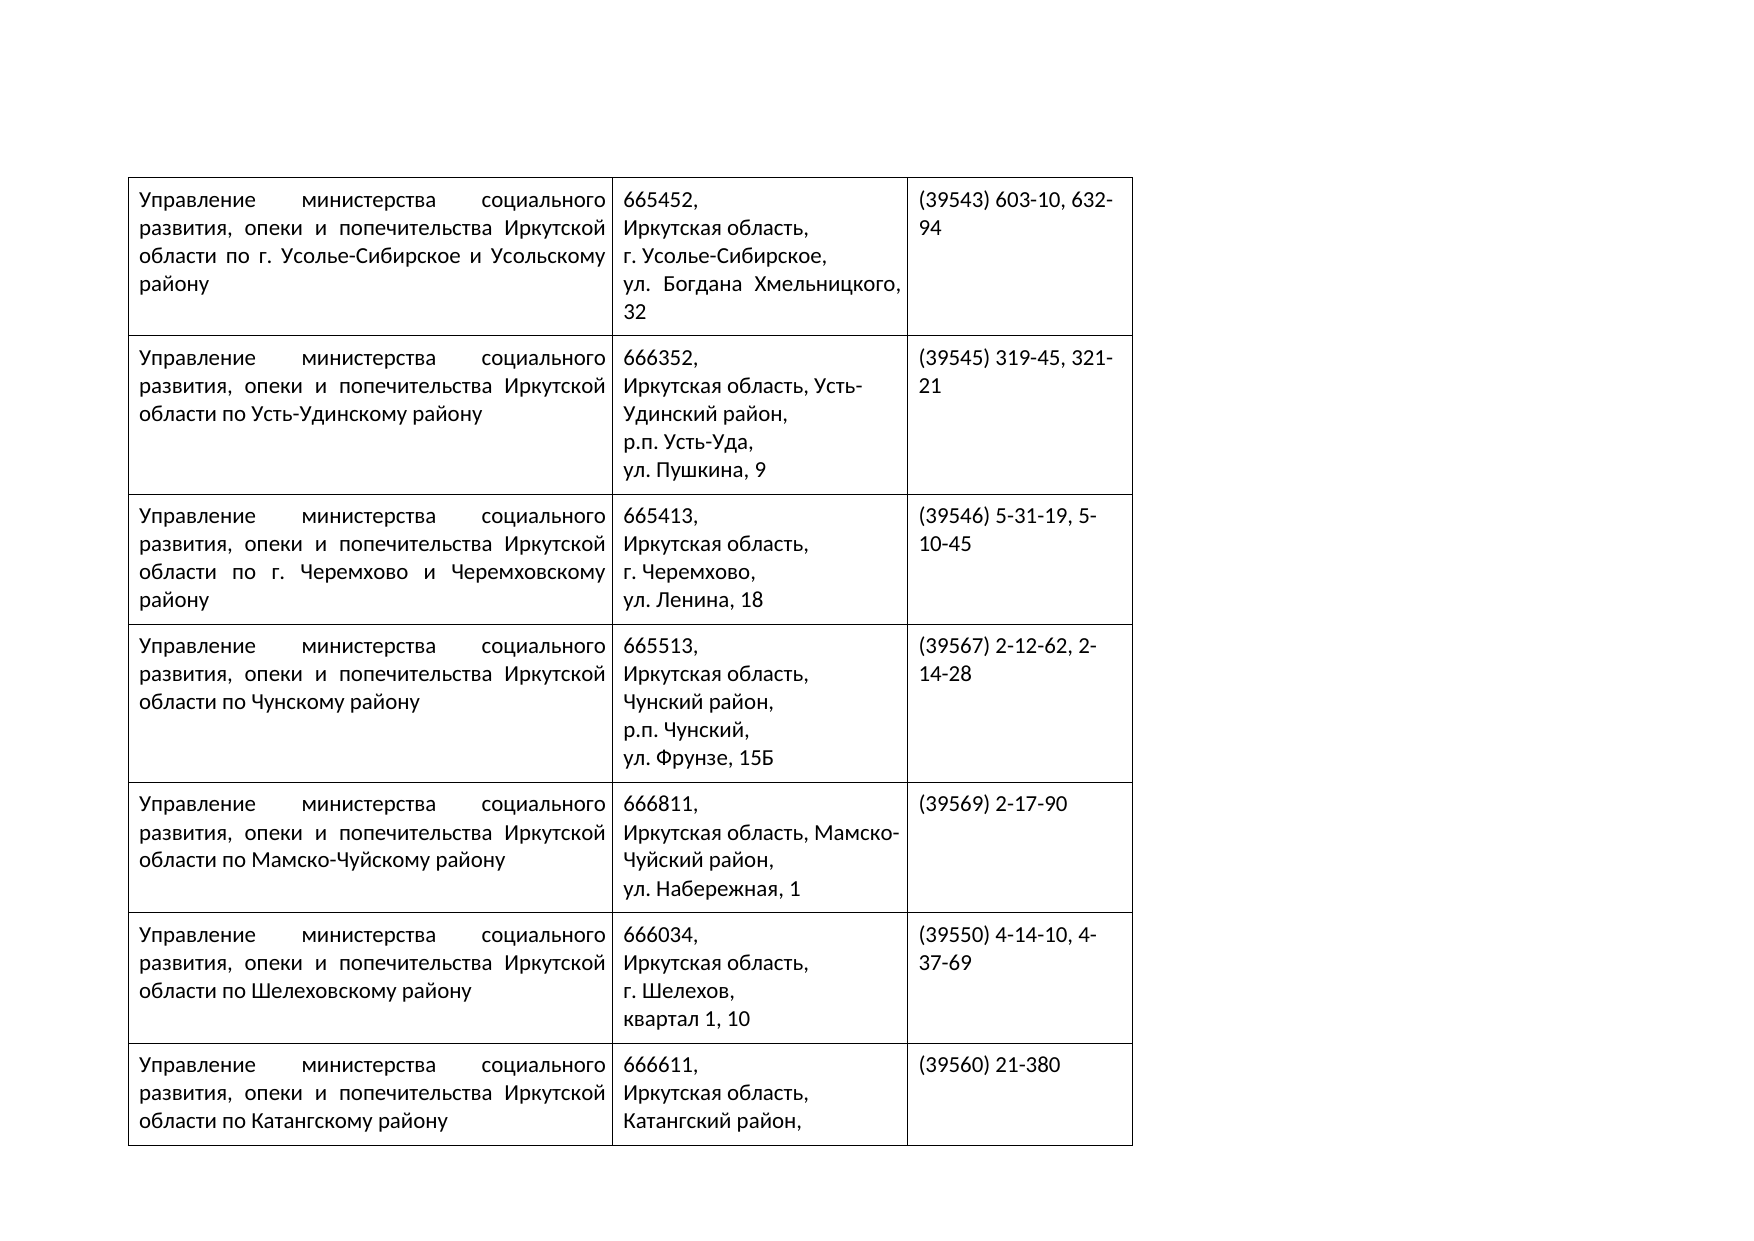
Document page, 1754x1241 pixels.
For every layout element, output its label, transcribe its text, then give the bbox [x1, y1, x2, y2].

table_cell (39569) 2-17-90 [908, 783, 1132, 912]
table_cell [613, 1044, 907, 1145]
table_cell 666352, Иркутская область, Усть-Удинский район, р.п. Усть-Уда, ул. Пушкина, 9 [613, 336, 907, 494]
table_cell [129, 1044, 612, 1145]
table_cell Управление министерства социального развития, опеки и попечительства Иркутской области по Усть-Удинскому району [129, 336, 612, 494]
table_cell Управление министерства социального развития, опеки и попечительства Иркутской области по г. Усолье-Сибирское и Усольскому району [129, 178, 612, 335]
table_cell (39567) 2-12-62, 2-14-28 [908, 625, 1132, 782]
table_cell 665513, Иркутская область, Чунский район, р.п. Чунский, ул. Фрунзе, 15Б [613, 625, 907, 782]
table_cell 665413, Иркутская область, г. Черемхово, ул. Ленина, 18 [613, 495, 907, 624]
table_cell (39560) 21-380 [908, 1044, 1132, 1145]
table_cell 665452, Иркутская область, г. Усолье-Сибирское, ул. Богдана Хмельницкого, 32 [613, 178, 907, 335]
table_cell 666034, Иркутская область, г. Шелехов, квартал 1, 10 [613, 913, 907, 1042]
table_cell (39545) 319-45, 321-21 [908, 336, 1132, 494]
table_cell Управление министерства социального развития, опеки и попечительства Иркутской области по г. Черемхово и Черемховскому району [129, 495, 612, 624]
table_cell Управление министерства социального развития, опеки и попечительства Иркутской области по Шелеховскому району [129, 913, 612, 1042]
table_cell (39550) 4-14-10, 4-37-69 [908, 913, 1132, 1042]
table_cell (39543) 603-10, 632-94 [908, 178, 1132, 335]
table_cell 666811, Иркутская область, Мамско-Чуйский район, ул. Набережная, 1 [613, 783, 907, 912]
table_cell (39546) 5-31-19, 5-10-45 [908, 495, 1132, 624]
table_cell Управление министерства социального развития, опеки и попечительства Иркутской области по Чунскому району [129, 625, 612, 782]
table_cell Управление министерства социального развития, опеки и попечительства Иркутской области по Мамско-Чуйскому району [129, 783, 612, 912]
